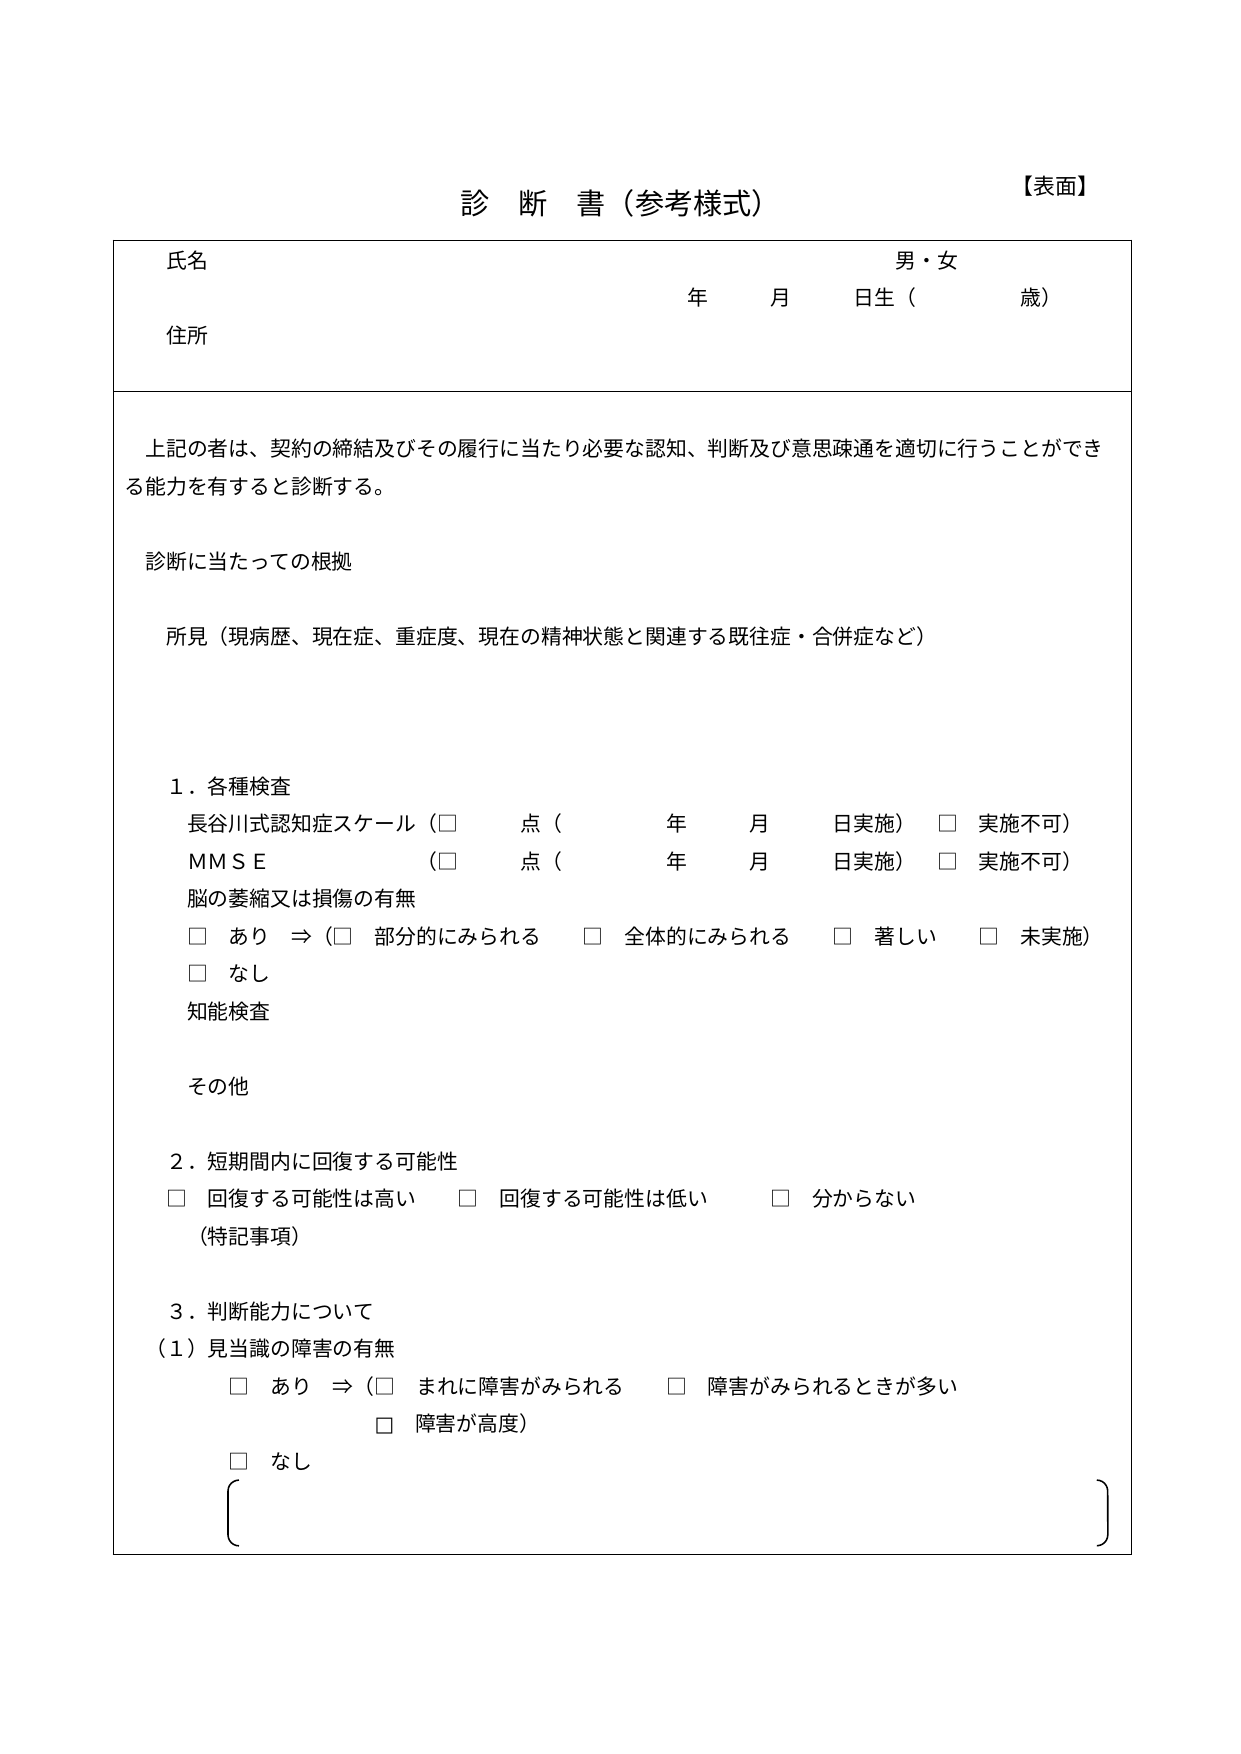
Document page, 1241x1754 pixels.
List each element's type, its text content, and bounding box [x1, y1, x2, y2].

table_header 氏名 男・女 年 月 日生（ 歳） 住所 [114, 241, 1131, 391]
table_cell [114, 392, 1131, 1554]
text 診 断 書（参考様式） [112, 164, 1128, 239]
